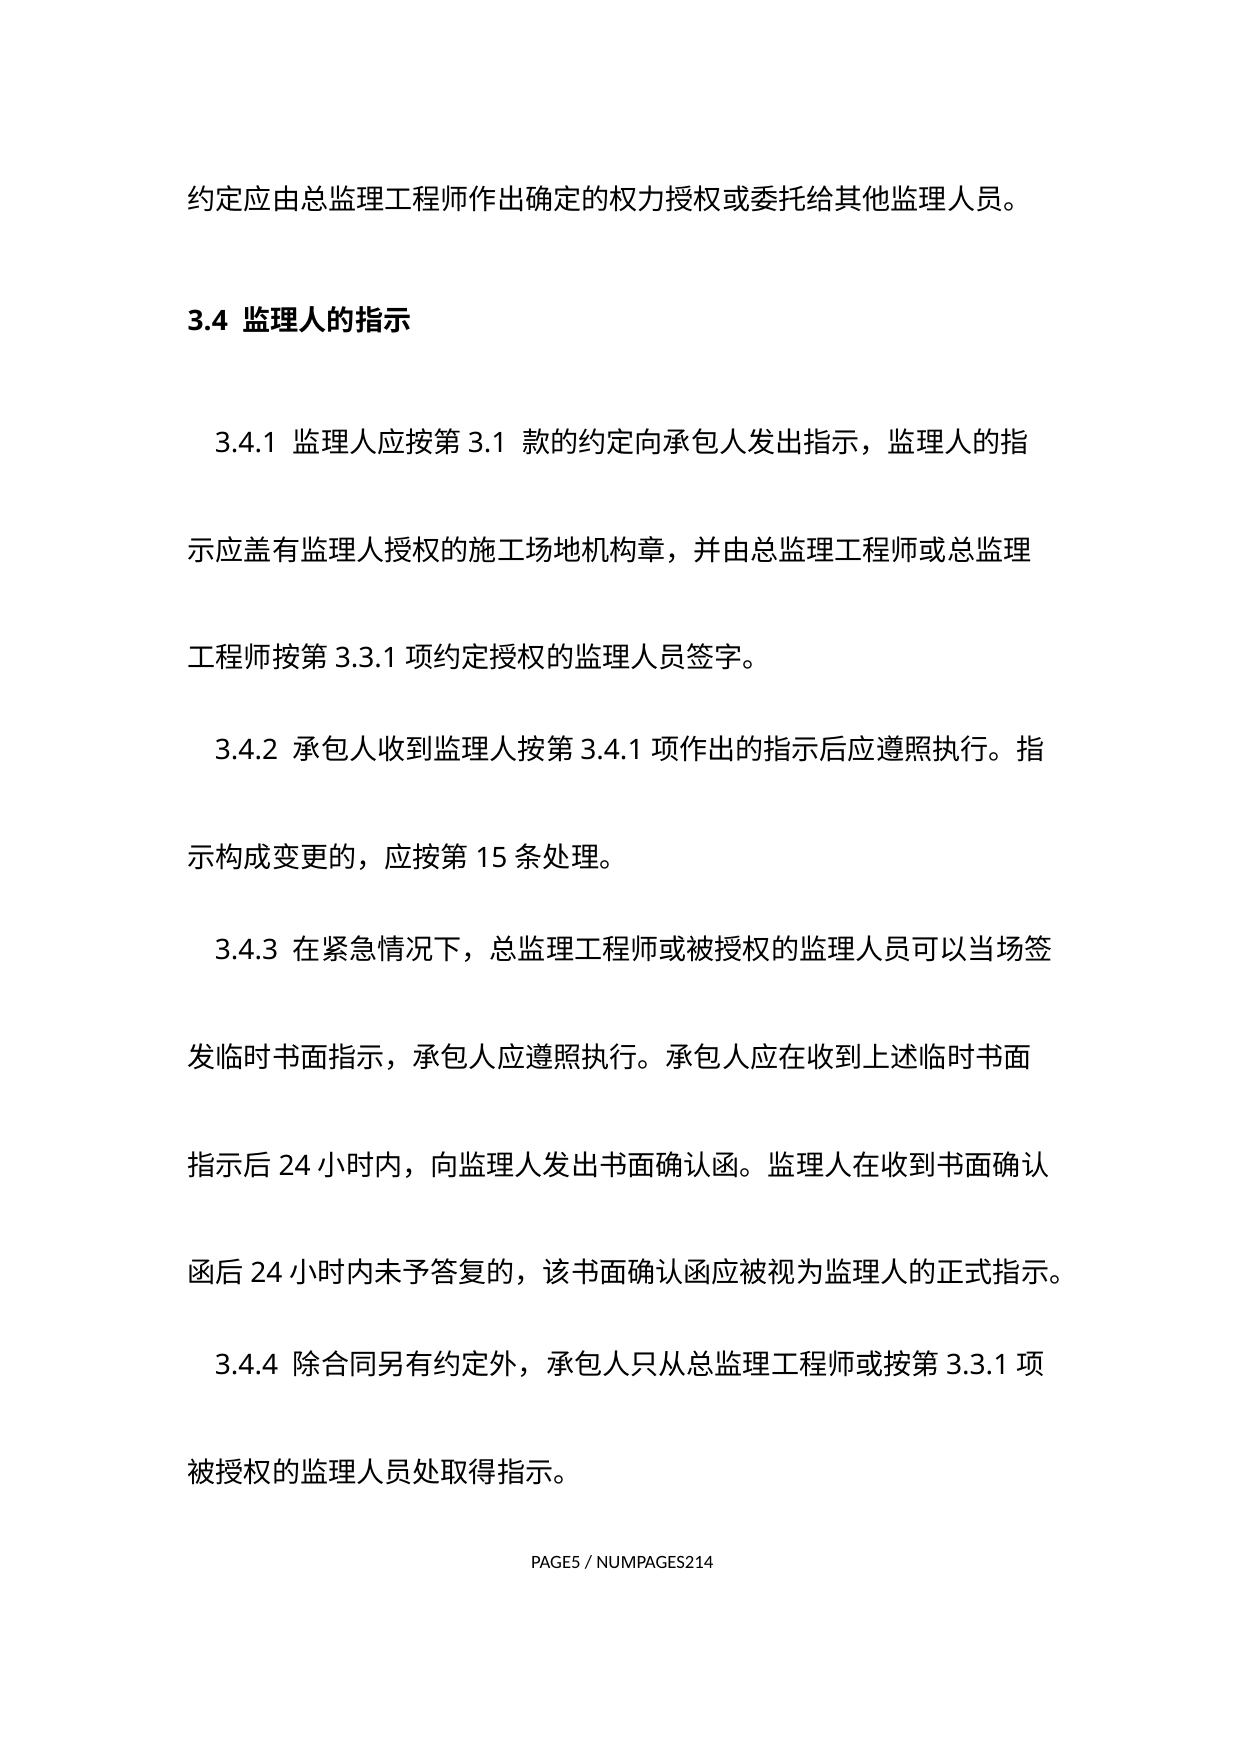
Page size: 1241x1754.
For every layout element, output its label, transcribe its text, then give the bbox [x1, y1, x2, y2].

text 3.4.1 监理人应按第 3.1 款的约定向承包人发出指示，监理人的指示应盖有监理人授权的施工场地机构章，并由总监理工程师或总监理工程师按第 3.3.1 项约定授权的监理人员签字。 [187, 407, 1053, 688]
subtitle 3.4 监理人的指示 [187, 285, 1053, 350]
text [187, 164, 1053, 229]
text 3.4.3 在紧急情况下，总监理工程师或被授权的监理人员可以当场签发临时书面指示，承包人应遵照执行。承包人应在收到上述临时书面指示后 24 小时内，向监理人发出书面确认函。监理人在收到书面确认函后 24 小时内未予答复的，该书面确认函应被视为监理人的正式指示。 [187, 915, 1053, 1303]
text 3.4.4 除合同另有约定外，承包人只从总监理工程师或按第 3.3.1 项被授权的监理人员处取得指示。 [187, 1330, 1053, 1503]
text 3.4.2 承包人收到监理人按第 3.4.1 项作出的指示后应遵照执行。指示构成变更的，应按第 15 条处理。 [187, 715, 1053, 888]
